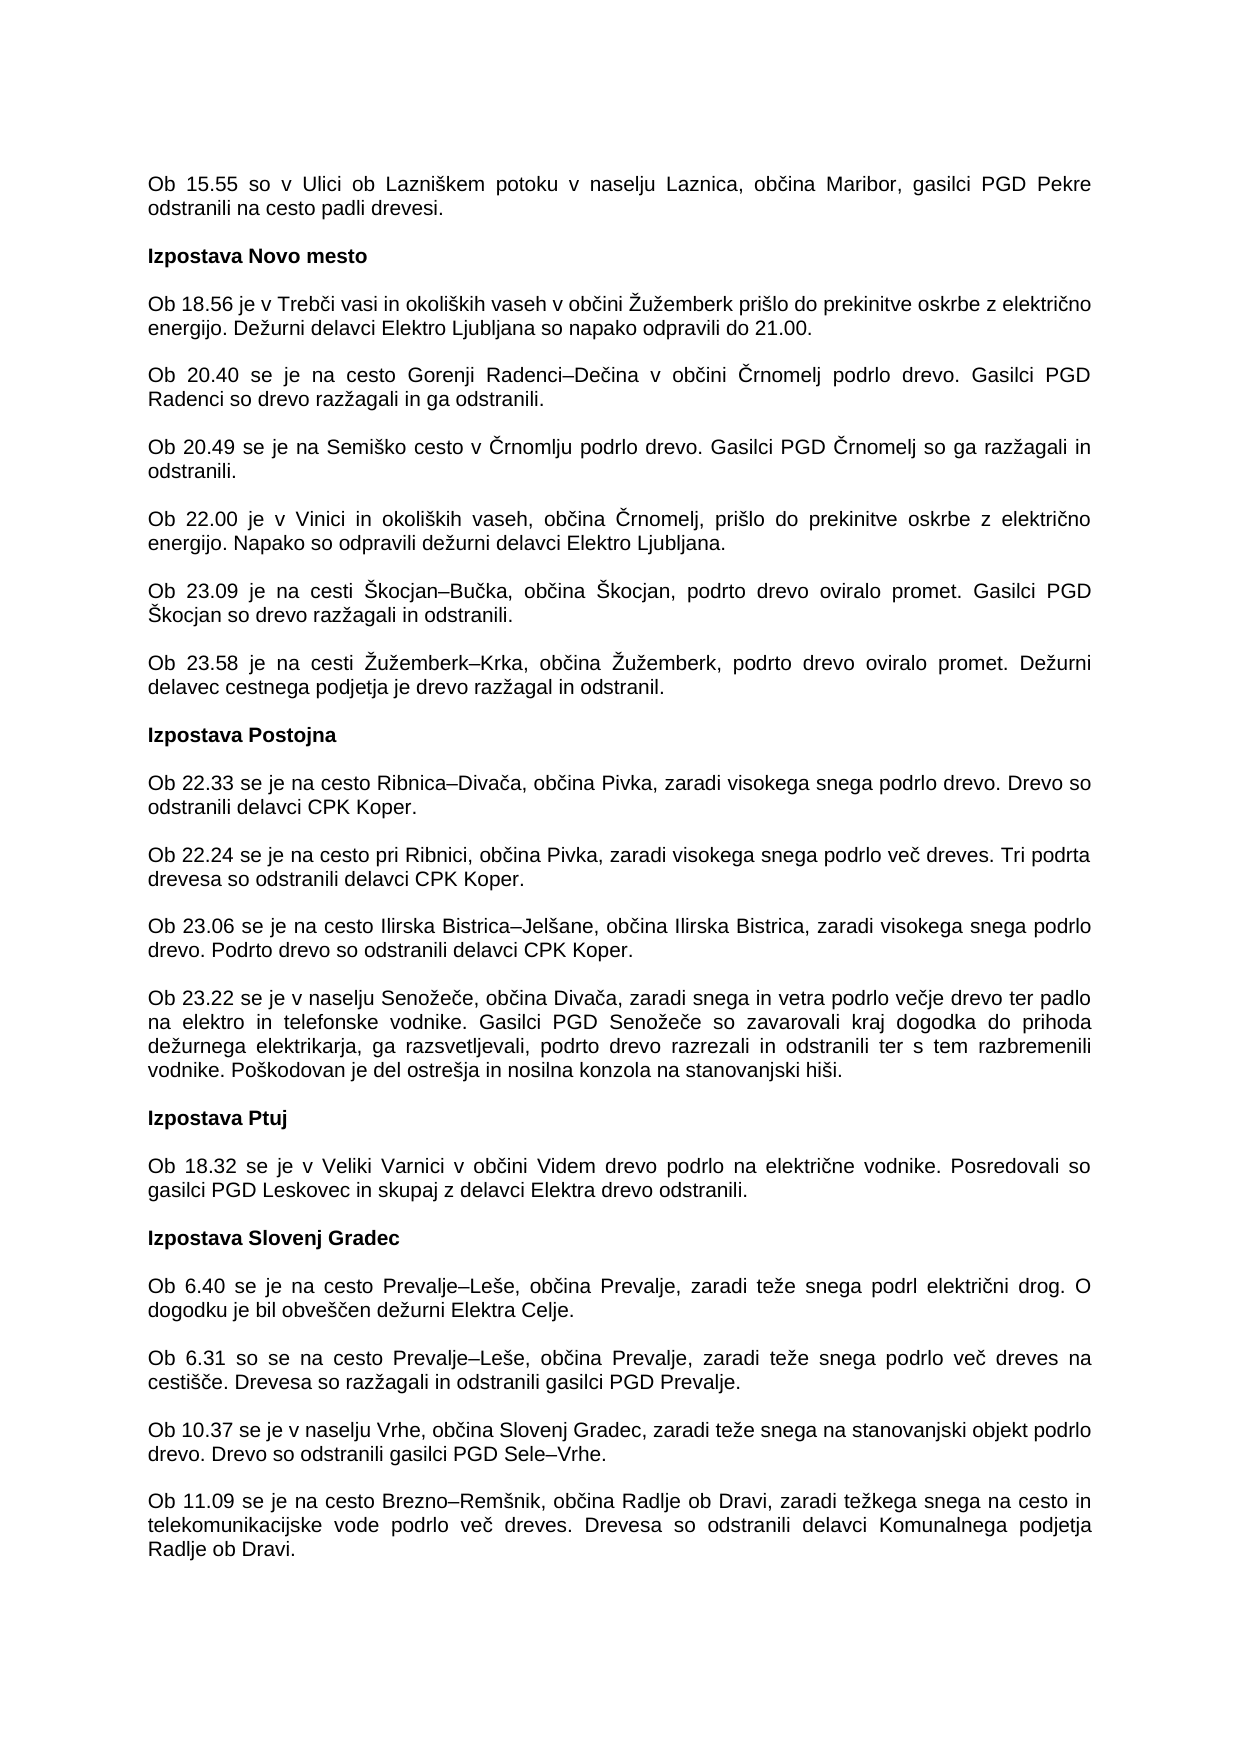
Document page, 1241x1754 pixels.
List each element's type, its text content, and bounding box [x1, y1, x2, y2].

text Izpostava Postojna [148, 723, 1093, 747]
text Ob 20.40 se je na cesto Gorenji Radenci–Dečina v občini Črnomelj podrlo drevo. Gasilci PGD Radenci so drevo razžagali in ga odstranili. [148, 363, 1093, 411]
text Ob 22.33 se je na cesto Ribnica–Divača, občina Pivka, zaradi visokega snega podrlo drevo. Drevo so odstranili delavci CPK Koper. [148, 771, 1093, 818]
text Ob 22.00 je v Vinici in okoliških vaseh, občina Črnomelj, prišlo do prekinitve oskrbe z električno energijo. Napako so odpravili dežurni delavci Elektro Ljubljana. [148, 507, 1093, 555]
text Ob 11.09 se je na cesto Brezno–Remšnik, občina Radlje ob Dravi, zaradi težkega snega na cesto in telekomunikacijske vode podrlo več dreves. Drevesa so odstranili delavci Komunalnega podjetja Radlje ob Dravi. [148, 1489, 1093, 1561]
text Ob 23.22 se je v naselju Senožeče, občina Divača, zaradi snega in vetra podrlo večje drevo ter padlo na elektro in telefonske vodnike. Gasilci PGD Senožeče so zavarovali kraj dogodka do prihoda dežurnega elektrikarja, ga razsvetljevali, podrto drevo razrezali in odstranili ter s tem razbremenili vodnike. Poškodovan je del ostrešja in nosilna konzola na stanovanjski hiši. [148, 986, 1093, 1082]
text Ob 6.40 se je na cesto Prevalje–Leše, občina Prevalje, zaradi teže snega podrl električni drog. O dogodku je bil obveščen dežurni Elektra Celje. [148, 1274, 1093, 1322]
text Izpostava Slovenj Gradec [148, 1226, 1093, 1250]
text Ob 23.06 se je na cesto Ilirska Bistrica–Jelšane, občina Ilirska Bistrica, zaradi visokega snega podrlo drevo. Podrto drevo so odstranili delavci CPK Koper. [148, 914, 1093, 962]
text Ob 10.37 se je v naselju Vrhe, občina Slovenj Gradec, zaradi teže snega na stanovanjski objekt podrlo drevo. Drevo so odstranili gasilci PGD Sele–Vrhe. [148, 1417, 1093, 1465]
text Izpostava Novo mesto [148, 243, 1093, 267]
text Izpostava Ptuj [148, 1106, 1093, 1130]
text Ob 23.58 je na cesti Žužemberk–Krka, občina Žužemberk, podrto drevo oviralo promet. Dežurni delavec cestnega podjetja je drevo razžagal in odstranil. [148, 651, 1093, 699]
text Ob 18.56 je v Trebči vasi in okoliških vaseh v občini Žužemberk prišlo do prekinitve oskrbe z električno energijo. Dežurni delavci Elektro Ljubljana so napako odpravili do 21.00. [148, 291, 1093, 339]
text Ob 23.09 je na cesti Škocjan–Bučka, občina Škocjan, podrto drevo oviralo promet. Gasilci PGD Škocjan so drevo razžagali in odstranili. [148, 579, 1093, 627]
text Ob 6.31 so se na cesto Prevalje–Leše, občina Prevalje, zaradi teže snega podrlo več dreves na cestišče. Drevesa so razžagali in odstranili gasilci PGD Prevalje. [148, 1346, 1093, 1393]
text Ob 20.49 se je na Semiško cesto v Črnomlju podrlo drevo. Gasilci PGD Črnomelj so ga razžagali in odstranili. [148, 435, 1093, 483]
text Ob 22.24 se je na cesto pri Ribnici, občina Pivka, zaradi visokega snega podrlo več dreves. Tri podrta drevesa so odstranili delavci CPK Koper. [148, 842, 1093, 890]
text Ob 15.55 so v Ulici ob Lazniškem potoku v naselju Laznica, občina Maribor, gasilci PGD Pekre odstranili na cesto padli drevesi. [148, 172, 1093, 219]
text Ob 18.32 se je v Veliki Varnici v občini Videm drevo podrlo na električne vodnike. Posredovali so gasilci PGD Leskovec in skupaj z delavci Elektra drevo odstranili. [148, 1154, 1093, 1202]
